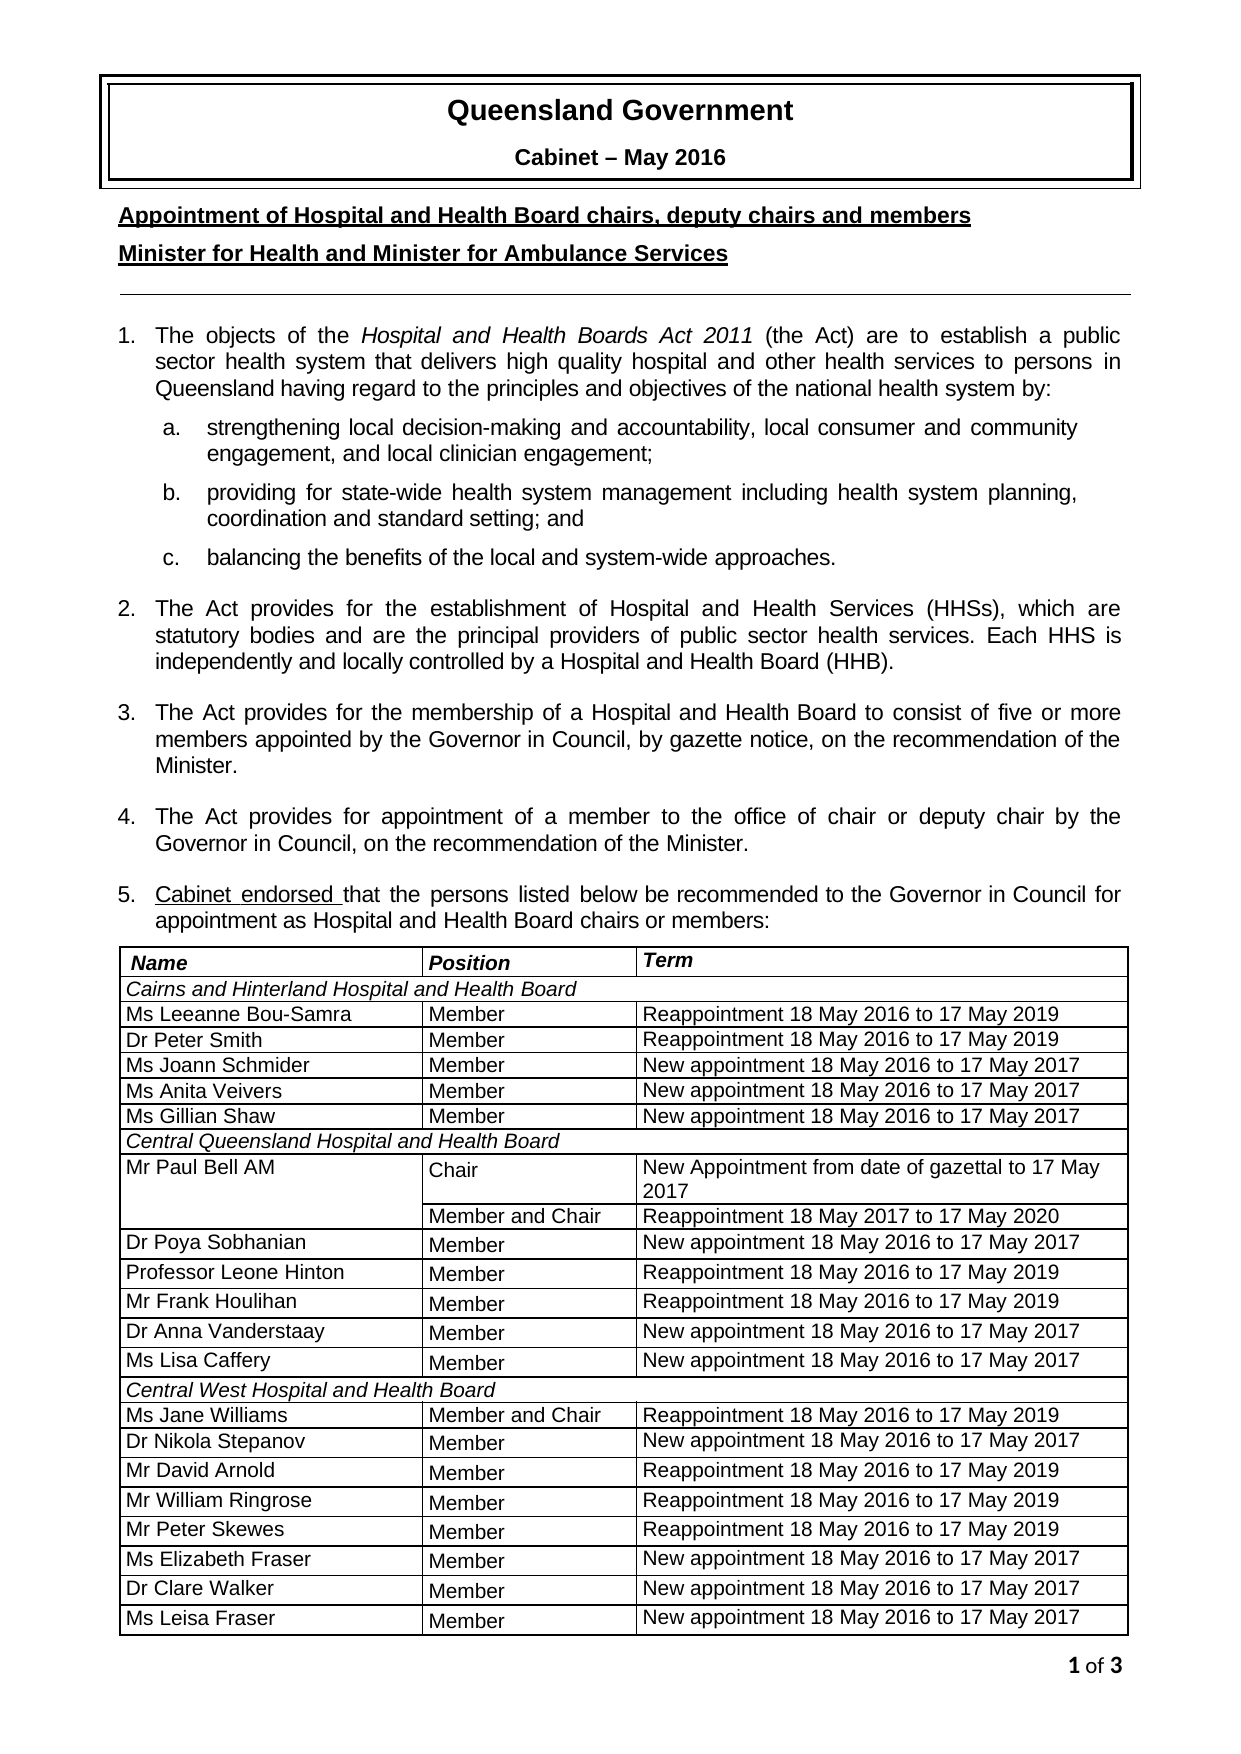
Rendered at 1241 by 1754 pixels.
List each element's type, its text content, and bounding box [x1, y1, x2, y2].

table_cell Member and Chair [423, 1403, 636, 1427]
table_cell Member [423, 1429, 636, 1456]
table_cell Member [423, 1517, 636, 1545]
table_cell New Appointment from date of gazettal to 17 May 2017 [637, 1155, 1127, 1203]
table_cell New appointment 18 May 2016 to 17 May 2017 [637, 1319, 1127, 1346]
table_header Position [423, 948, 636, 976]
table_cell New appointment 18 May 2016 to 17 May 2017 [637, 1429, 1127, 1456]
table_cell Member [423, 1488, 636, 1516]
table_cell Reappointment 18 May 2016 to 17 May 2019 [637, 1002, 1127, 1026]
table_cell Dr Poya Sobhanian [121, 1230, 422, 1258]
table_cell Dr Nikola Stepanov [121, 1429, 422, 1456]
list providing for state-wide health system management including health system planning, coordination and standard setting; and [162, 479, 1078, 531]
table_header Term [637, 948, 1127, 976]
table_cell Mr Peter Skewes [121, 1517, 422, 1545]
list balancing the benefits of the local and system-wide approaches. [162, 544, 1078, 570]
table_cell New appointment 18 May 2016 to 17 May 2017 [637, 1053, 1127, 1077]
table_header Name [121, 948, 422, 976]
table_cell Central Queensland Hospital and Health Board [121, 1130, 1127, 1153]
table_cell Member [423, 1319, 636, 1346]
table_cell Member [423, 1458, 636, 1486]
table_cell Mr William Ringrose [121, 1488, 422, 1516]
table_cell Reappointment 18 May 2016 to 17 May 2019 [637, 1517, 1127, 1545]
table_cell New appointment 18 May 2016 to 17 May 2017 [637, 1079, 1127, 1103]
table_cell Member [423, 1079, 636, 1103]
table_cell Cairns and Hinterland Hospital and Health Board [121, 977, 1127, 1001]
table_cell Member [423, 1105, 636, 1128]
list The objects of the Hospital and Health Boards Act 2011 (the Act) are to establish a public sector health system that delivers high quality hospital and other health services to persons in Queensland having regard to the principles and objectives of the national health system by: [117, 322, 1121, 401]
table_cell Central West Hospital and Health Board [121, 1378, 1127, 1401]
list The Act provides for the establishment of Hospital and Health Services (HHSs), which are statutory bodies and are the principal providers of public sector health services. Each HHS is independently and locally controlled by a Hospital and Health Board (HHB). [117, 595, 1121, 674]
table_cell Ms Anita Veivers [121, 1079, 422, 1103]
table_cell Ms Gillian Shaw [121, 1105, 422, 1128]
table_cell Ms Elizabeth Fraser [121, 1547, 422, 1574]
table_cell Member [423, 1547, 636, 1574]
table_cell Member [423, 1260, 636, 1287]
table_cell Dr Peter Smith [121, 1028, 422, 1052]
table_cell Chair [423, 1155, 636, 1203]
table_cell Member [423, 1230, 636, 1258]
table_cell New appointment 18 May 2016 to 17 May 2017 [637, 1606, 1127, 1634]
table_cell Member [423, 1289, 636, 1317]
table_cell Ms Leeanne Bou-Samra [121, 1002, 422, 1026]
list Cabinet endorsed that the persons listed below be recommended to the Governor in Council for appointment as Hospital and Health Board chairs or members: [117, 881, 1121, 934]
table_cell Reappointment 18 May 2016 to 17 May 2019 [637, 1260, 1127, 1287]
table_cell Reappointment 18 May 2016 to 17 May 2019 [637, 1403, 1127, 1427]
table_cell Dr Anna Vanderstaay [121, 1319, 422, 1346]
table_cell Mr Paul Bell AM [121, 1155, 422, 1228]
list The Act provides for the membership of a Hospital and Health Board to consist of five or more members appointed by the Governor in Council, by gazette notice, on the recommendation of the Minister. [117, 699, 1121, 778]
list strengthening local decision-making and accountability, local consumer and community engagement, and local clinician engagement; [162, 413, 1078, 466]
table_cell New appointment 18 May 2016 to 17 May 2017 [637, 1576, 1127, 1604]
table_cell Member [423, 1606, 636, 1634]
table_cell Ms Jane Williams [121, 1403, 422, 1427]
table_cell New appointment 18 May 2016 to 17 May 2017 [637, 1547, 1127, 1574]
table_cell Mr David Arnold [121, 1458, 422, 1486]
list The Act provides for appointment of a member to the office of chair or deputy chair by the Governor in Council, on the recommendation of the Minister. [117, 803, 1121, 856]
table_cell Reappointment 18 May 2016 to 17 May 2019 [637, 1488, 1127, 1516]
table_cell Ms Joann Schmider [121, 1053, 422, 1077]
table_cell Reappointment 18 May 2016 to 17 May 2019 [637, 1289, 1127, 1317]
table_cell Mr Frank Houlihan [121, 1289, 422, 1317]
table_cell Dr Clare Walker [121, 1576, 422, 1604]
table_cell New appointment 18 May 2016 to 17 May 2017 [637, 1348, 1127, 1376]
table_cell Member [423, 1002, 636, 1026]
table_cell Member [423, 1348, 636, 1376]
table_cell Reappointment 18 May 2016 to 17 May 2019 [637, 1028, 1127, 1052]
table_cell Member [423, 1028, 636, 1052]
table_cell Ms Lisa Caffery [121, 1348, 422, 1376]
table_cell Ms Leisa Fraser [121, 1606, 422, 1634]
table_cell Member [423, 1053, 636, 1077]
table_cell New appointment 18 May 2016 to 17 May 2017 [637, 1230, 1127, 1258]
table_cell Reappointment 18 May 2016 to 17 May 2019 [637, 1458, 1127, 1486]
table_cell New appointment 18 May 2016 to 17 May 2017 [637, 1105, 1127, 1128]
table_cell Member and Chair [423, 1205, 636, 1228]
table_cell Professor Leone Hinton [121, 1260, 422, 1287]
table_cell Member [423, 1576, 636, 1604]
table_cell Reappointment 18 May 2017 to 17 May 2020 [637, 1205, 1127, 1228]
